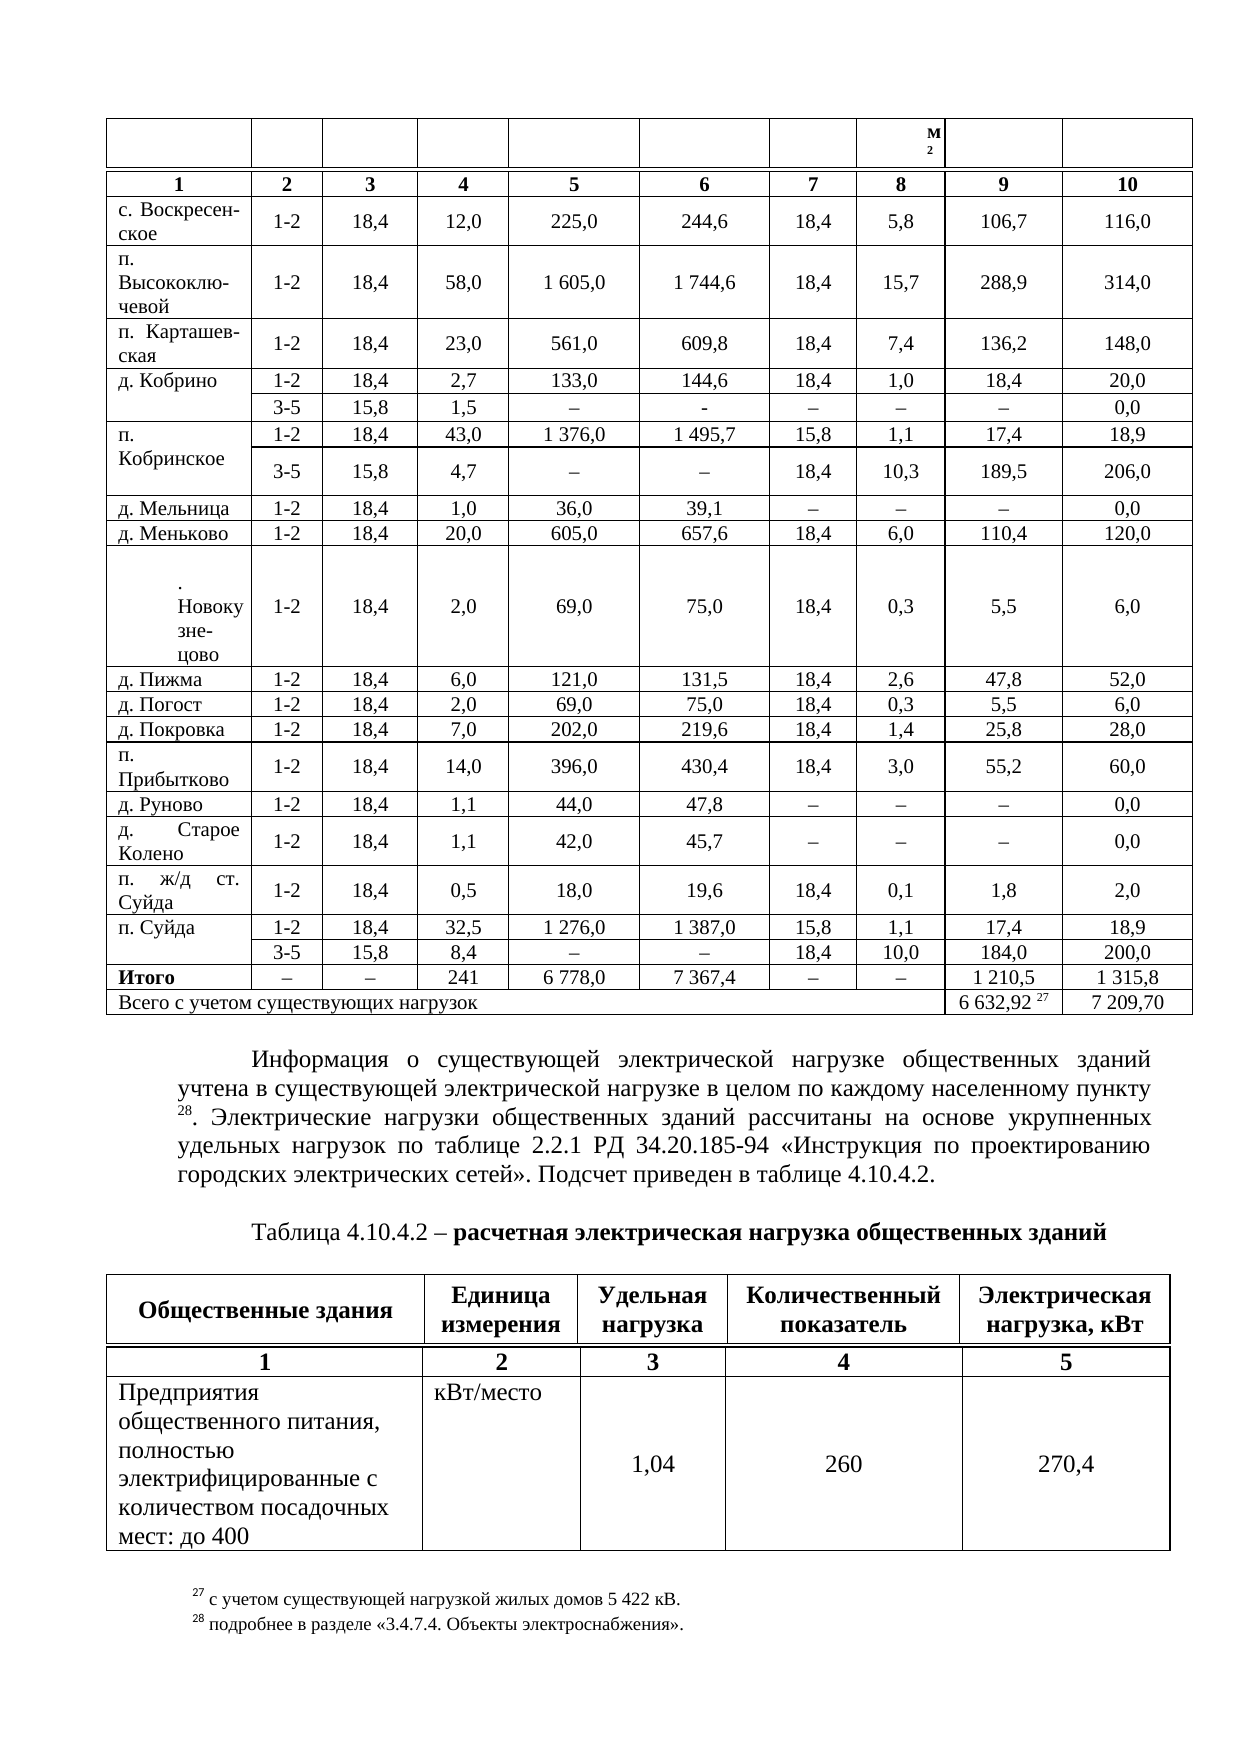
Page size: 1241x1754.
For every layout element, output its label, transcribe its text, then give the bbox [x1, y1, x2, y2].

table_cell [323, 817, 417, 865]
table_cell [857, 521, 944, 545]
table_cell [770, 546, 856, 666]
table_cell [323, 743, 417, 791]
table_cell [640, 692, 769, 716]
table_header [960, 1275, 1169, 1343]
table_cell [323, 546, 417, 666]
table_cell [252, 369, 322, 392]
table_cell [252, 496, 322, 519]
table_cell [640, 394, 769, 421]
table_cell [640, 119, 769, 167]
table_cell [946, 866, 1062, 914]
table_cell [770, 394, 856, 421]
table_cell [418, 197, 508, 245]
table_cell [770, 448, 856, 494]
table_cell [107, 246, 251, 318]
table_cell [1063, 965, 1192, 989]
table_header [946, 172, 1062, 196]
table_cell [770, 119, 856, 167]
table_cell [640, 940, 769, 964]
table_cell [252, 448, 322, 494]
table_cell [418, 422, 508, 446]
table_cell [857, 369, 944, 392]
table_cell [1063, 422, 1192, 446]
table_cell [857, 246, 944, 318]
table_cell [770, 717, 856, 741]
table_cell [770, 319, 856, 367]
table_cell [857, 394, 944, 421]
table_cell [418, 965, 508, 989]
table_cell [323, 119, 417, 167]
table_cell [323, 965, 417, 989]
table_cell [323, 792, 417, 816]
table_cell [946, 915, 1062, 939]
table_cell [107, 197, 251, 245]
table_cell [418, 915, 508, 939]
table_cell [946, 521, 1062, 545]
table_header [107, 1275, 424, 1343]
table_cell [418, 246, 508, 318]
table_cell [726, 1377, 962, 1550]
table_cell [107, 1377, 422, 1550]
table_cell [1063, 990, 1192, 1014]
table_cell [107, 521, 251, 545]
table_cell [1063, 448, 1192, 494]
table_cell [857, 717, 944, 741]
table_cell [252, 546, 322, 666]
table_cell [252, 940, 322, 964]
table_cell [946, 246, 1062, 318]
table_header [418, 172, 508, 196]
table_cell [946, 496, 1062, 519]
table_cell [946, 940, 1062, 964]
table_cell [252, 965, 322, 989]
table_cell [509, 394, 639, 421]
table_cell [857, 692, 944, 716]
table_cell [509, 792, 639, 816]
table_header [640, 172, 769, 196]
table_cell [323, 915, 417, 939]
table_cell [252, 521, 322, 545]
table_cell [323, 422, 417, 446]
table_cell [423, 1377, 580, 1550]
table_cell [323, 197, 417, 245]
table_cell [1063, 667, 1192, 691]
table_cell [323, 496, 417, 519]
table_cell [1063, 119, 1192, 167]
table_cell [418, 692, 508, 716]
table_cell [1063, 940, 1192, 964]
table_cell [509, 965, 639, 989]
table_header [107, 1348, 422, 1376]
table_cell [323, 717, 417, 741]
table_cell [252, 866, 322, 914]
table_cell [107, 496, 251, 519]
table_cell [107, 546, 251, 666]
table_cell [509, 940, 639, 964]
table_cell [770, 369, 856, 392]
text Таблица 4.10.4.2 – расчетная электрическая нагрузка общественных зданий [177, 1217, 1152, 1245]
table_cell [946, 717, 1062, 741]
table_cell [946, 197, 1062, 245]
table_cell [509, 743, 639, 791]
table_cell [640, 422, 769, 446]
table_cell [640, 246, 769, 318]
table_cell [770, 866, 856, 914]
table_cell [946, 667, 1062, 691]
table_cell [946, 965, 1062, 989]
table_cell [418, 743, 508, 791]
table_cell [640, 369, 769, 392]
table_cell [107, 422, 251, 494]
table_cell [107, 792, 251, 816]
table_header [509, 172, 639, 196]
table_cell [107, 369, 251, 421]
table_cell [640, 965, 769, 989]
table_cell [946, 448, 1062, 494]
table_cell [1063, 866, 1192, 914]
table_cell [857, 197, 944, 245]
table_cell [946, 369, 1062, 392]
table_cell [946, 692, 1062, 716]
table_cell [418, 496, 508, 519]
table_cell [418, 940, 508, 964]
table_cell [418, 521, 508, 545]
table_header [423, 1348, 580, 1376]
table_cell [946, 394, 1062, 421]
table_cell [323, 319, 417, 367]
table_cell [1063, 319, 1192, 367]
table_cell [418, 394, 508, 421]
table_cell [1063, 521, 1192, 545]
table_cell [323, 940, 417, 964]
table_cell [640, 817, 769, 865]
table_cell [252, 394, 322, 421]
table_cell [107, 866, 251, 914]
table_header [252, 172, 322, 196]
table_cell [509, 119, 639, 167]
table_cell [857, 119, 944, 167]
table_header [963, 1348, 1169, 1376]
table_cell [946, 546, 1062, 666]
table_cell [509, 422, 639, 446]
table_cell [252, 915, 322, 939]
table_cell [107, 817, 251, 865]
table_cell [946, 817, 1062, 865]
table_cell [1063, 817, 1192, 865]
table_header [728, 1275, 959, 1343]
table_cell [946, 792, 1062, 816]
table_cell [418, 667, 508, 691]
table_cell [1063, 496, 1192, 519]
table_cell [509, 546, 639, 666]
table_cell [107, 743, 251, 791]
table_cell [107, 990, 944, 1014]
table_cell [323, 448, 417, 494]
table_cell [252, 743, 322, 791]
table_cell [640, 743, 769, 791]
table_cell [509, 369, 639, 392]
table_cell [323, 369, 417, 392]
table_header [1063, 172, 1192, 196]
text Информация о существующей электрической нагрузке общественных зданий учтена в существующей электрической нагрузке в целом по каждому населенному пункту . Электрические нагрузки общественных зданий рассчитаны на основе укрупненных удельных нагрузок по таблице 2.2.1 РД 34.20.185-94 «Инструкция по проектированию городских электрических сетей». Подсчет приведен в таблице 4.10.4.2. [177, 1044, 1152, 1188]
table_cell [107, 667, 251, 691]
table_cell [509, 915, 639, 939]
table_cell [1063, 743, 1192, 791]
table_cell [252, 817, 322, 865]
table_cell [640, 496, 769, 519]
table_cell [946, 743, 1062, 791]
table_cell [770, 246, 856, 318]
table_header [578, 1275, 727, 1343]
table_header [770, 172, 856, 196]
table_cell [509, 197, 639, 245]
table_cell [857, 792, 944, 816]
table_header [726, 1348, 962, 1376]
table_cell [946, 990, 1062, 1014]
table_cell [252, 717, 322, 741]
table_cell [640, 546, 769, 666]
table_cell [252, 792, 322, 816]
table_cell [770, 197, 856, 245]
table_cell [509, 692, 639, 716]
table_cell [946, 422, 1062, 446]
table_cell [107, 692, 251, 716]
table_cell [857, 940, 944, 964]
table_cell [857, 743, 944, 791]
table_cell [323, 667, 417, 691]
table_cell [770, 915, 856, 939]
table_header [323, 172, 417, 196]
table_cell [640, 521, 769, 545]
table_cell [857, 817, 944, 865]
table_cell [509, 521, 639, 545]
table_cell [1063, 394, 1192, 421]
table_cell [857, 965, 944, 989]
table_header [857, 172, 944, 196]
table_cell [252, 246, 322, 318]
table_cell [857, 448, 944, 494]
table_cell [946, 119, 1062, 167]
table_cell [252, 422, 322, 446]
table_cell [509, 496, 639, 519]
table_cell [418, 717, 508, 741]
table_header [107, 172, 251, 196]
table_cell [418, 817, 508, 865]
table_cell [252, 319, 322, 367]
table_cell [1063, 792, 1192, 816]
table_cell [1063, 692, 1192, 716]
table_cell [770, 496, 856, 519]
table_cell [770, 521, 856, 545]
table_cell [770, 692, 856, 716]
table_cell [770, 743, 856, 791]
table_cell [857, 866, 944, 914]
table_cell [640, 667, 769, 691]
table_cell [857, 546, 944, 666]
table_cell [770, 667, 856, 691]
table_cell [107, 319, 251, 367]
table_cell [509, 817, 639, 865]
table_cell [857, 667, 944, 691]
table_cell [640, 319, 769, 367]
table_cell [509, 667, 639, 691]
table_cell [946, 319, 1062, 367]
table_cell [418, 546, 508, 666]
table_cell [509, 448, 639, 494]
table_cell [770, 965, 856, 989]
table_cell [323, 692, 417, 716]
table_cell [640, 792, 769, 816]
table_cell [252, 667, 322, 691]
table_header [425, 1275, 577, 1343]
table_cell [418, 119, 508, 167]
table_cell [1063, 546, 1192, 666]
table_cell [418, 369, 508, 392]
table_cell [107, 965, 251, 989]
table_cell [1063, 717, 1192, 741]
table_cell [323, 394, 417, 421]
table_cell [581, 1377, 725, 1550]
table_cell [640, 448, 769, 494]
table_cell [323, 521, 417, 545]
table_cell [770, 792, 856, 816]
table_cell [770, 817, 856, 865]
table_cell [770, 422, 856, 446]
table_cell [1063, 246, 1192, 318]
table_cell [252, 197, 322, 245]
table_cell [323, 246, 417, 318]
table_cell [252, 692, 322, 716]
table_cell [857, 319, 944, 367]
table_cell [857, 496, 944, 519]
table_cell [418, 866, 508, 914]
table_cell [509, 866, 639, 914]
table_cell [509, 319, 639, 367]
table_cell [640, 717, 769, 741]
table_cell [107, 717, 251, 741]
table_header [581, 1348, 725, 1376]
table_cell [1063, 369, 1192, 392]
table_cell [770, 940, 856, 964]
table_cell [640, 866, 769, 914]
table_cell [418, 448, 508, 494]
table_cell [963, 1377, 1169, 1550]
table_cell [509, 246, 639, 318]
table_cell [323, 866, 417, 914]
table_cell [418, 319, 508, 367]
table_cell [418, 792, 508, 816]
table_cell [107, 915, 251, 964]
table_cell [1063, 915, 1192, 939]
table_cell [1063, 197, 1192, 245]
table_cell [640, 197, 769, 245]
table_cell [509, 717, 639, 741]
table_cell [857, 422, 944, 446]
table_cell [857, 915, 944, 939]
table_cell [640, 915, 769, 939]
